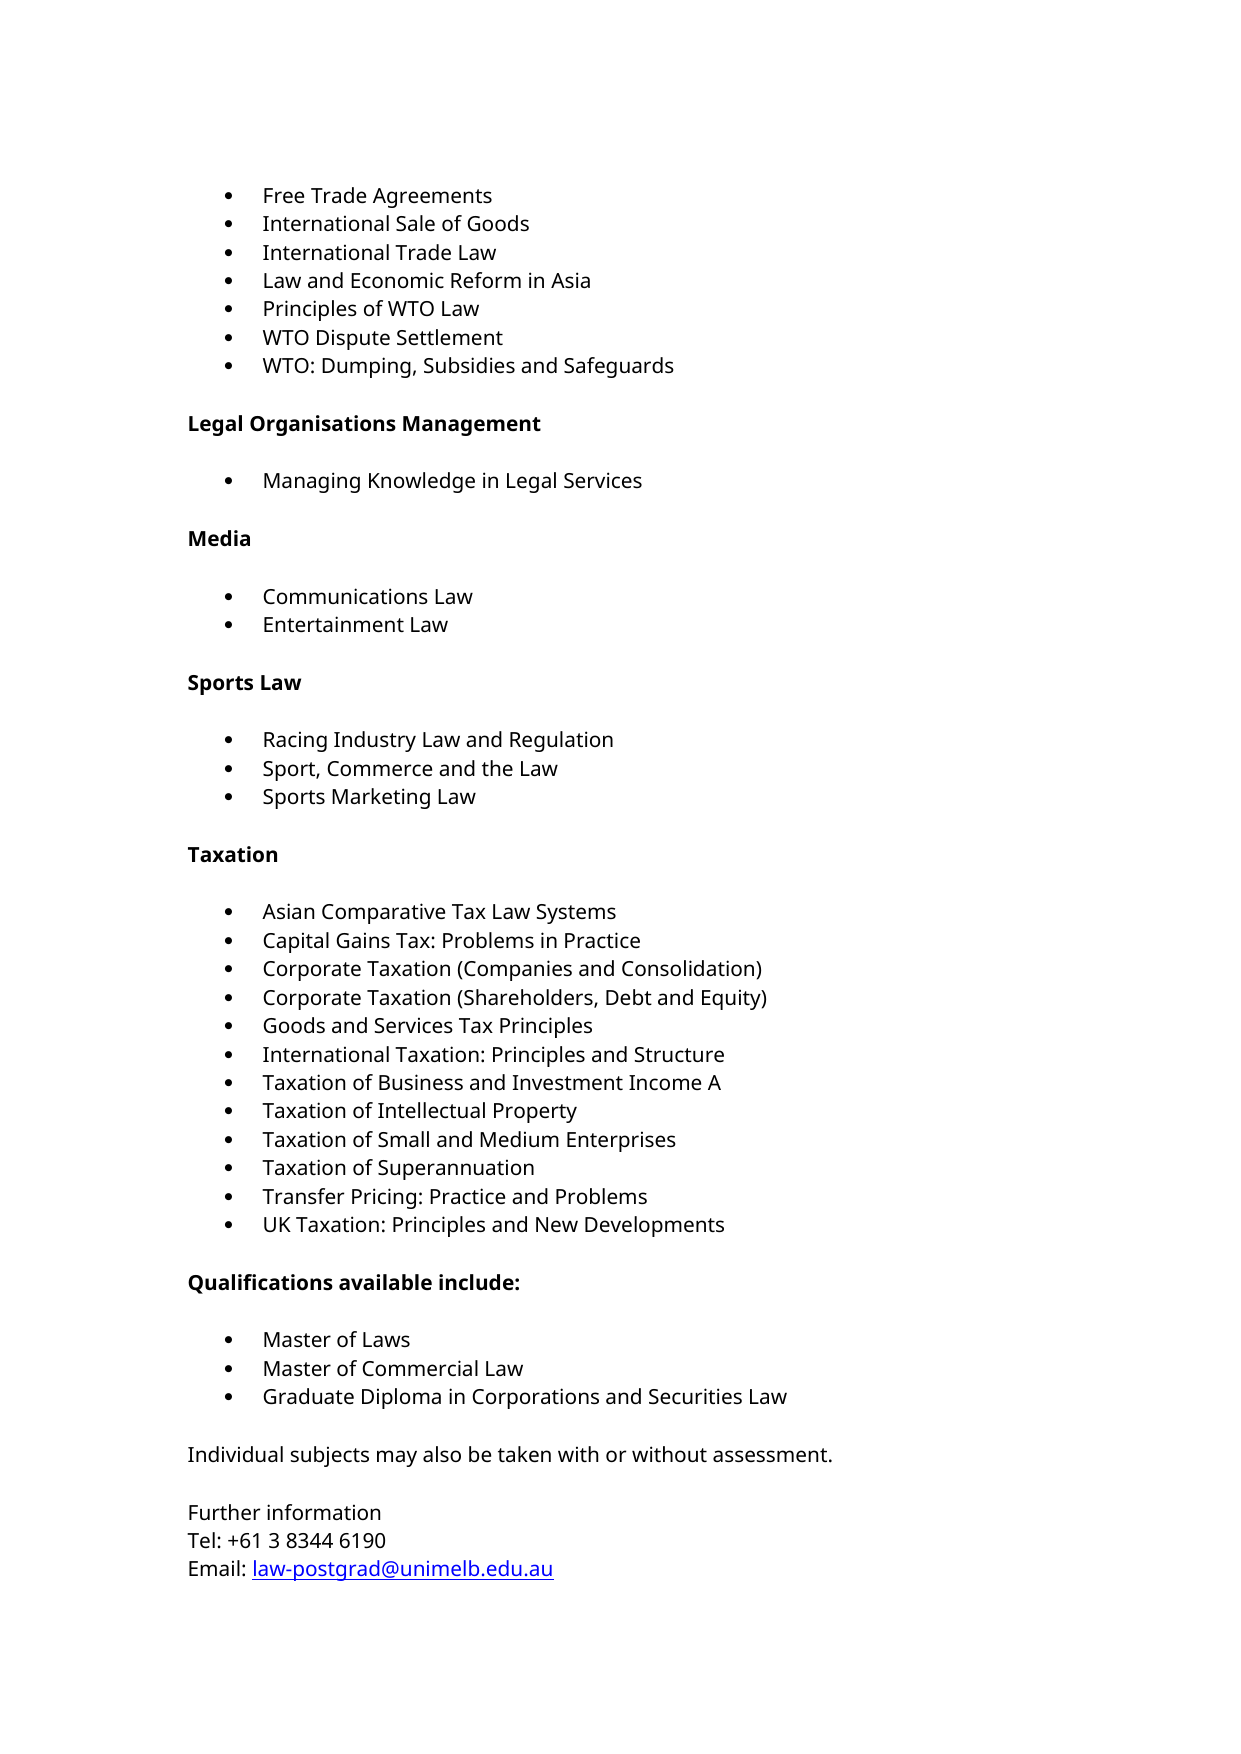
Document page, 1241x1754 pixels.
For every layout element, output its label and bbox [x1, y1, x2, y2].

table_cell [186, 150, 1025, 1584]
